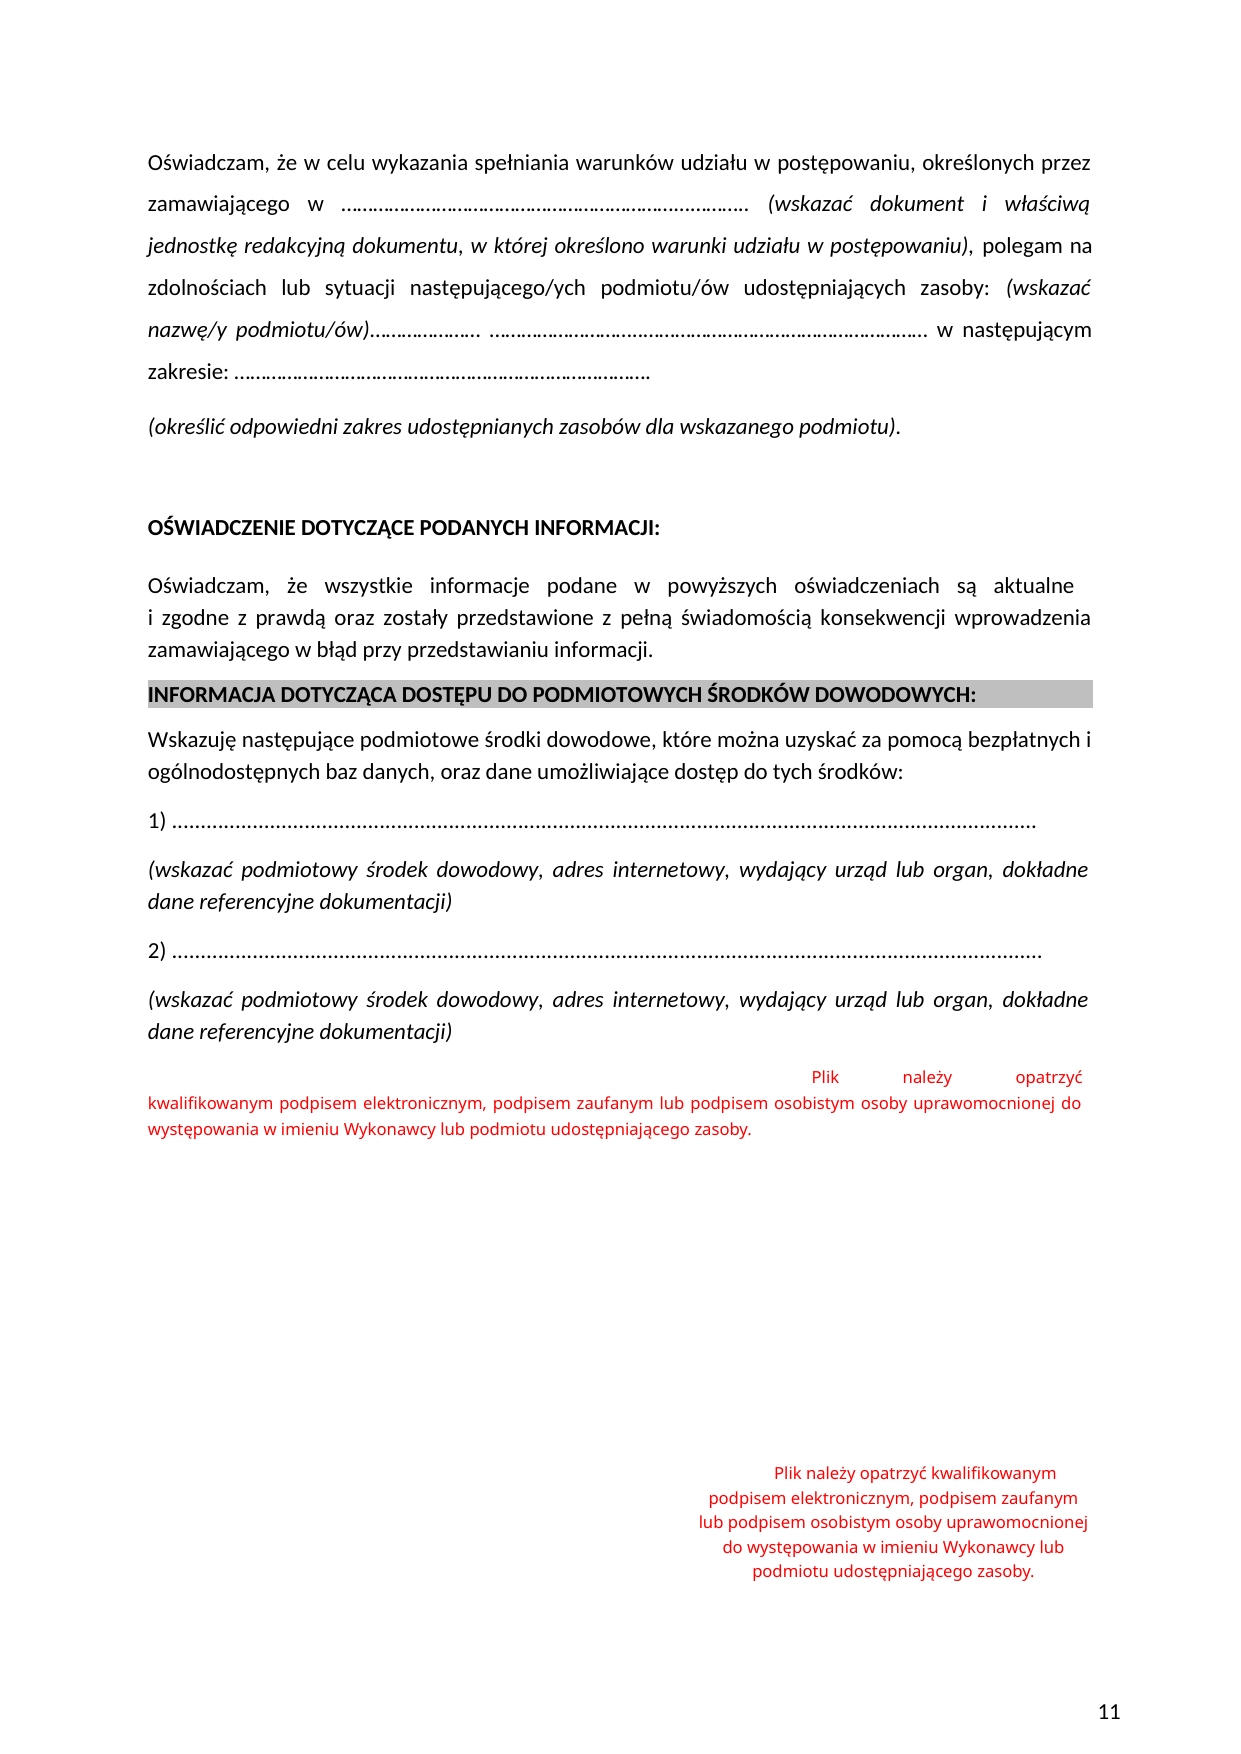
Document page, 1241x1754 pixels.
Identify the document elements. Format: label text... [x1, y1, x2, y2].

text OŚWIADCZENIE DOTYCZĄCE PODANYCH INFORMACJI: [148, 471, 1093, 541]
text Wskazuję następujące podmiotowe środki dowodowe, które można uzyskać za pomocą bezpłatnych i ogólnodostępnych baz danych, oraz dane umożliwiające dostęp do tych środków: [148, 725, 1093, 785]
text (wskazać podmiotowy środek dowodowy, adres internetowy, wydający urząd lub organ, dokładne dane referencyjne dokumentacji) [148, 855, 1093, 915]
text INFORMACJA DOTYCZĄCA DOSTĘPU DO PODMIOTOWYCH ŚRODKÓW DOWODOWYCH: [148, 680, 1093, 708]
text Plik należy opatrzyć kwalifikowanym podpisem elektronicznym, podpisem zaufanym lub podpisem osobistym osoby uprawomocnionej do występowania w imieniu Wykonawcy lub podmiotu udostępniającego zasoby. [148, 1066, 1082, 1141]
text (wskazać podmiotowy środek dowodowy, adres internetowy, wydający urząd lub organ, dokładne dane referencyjne dokumentacji) [148, 985, 1093, 1045]
text Oświadczam, że wszystkie informacje podane w powyższych oświadczeniach są aktualne i zgodne z prawdą oraz zostały przedstawione z pełną świadomością konsekwencji wprowadzenia zamawiającego w błąd przy przedstawianiu informacji. [148, 571, 1093, 664]
text 2) ....................................................................................................................................................... [148, 936, 1093, 964]
text 1) ...................................................................................................................................................... [148, 806, 1093, 834]
text Oświadczam, że w celu wykazania spełniania warunków udziału w postępowaniu, określonych przez zamawiającego w ………………………………………………………...……….. (wskazać dokument i właściwą jednostkę redakcyjną dokumentu, w której określono warunki udziału w postępowaniu), polegam na zdolnościach lub sytuacji następującego/ych podmiotu/ów udostępniających zasoby: (wskazać nazwę/y podmiotu/ów)………………… ………………………..……………………………………………… w następującym zakresie: ……………………………………………………………………. [148, 148, 1093, 386]
text (określić odpowiedni zakres udostępnianych zasobów dla wskazanego podmiotu). [148, 412, 1093, 440]
text Plik należy opatrzyć kwalifikowanym podpisem elektronicznym, podpisem zaufanym lub podpisem osobistym osoby uprawomocnionej do występowania w imieniu Wykonawcy lub podmiotu udostępniającego zasoby. [650, 1427, 1093, 1583]
